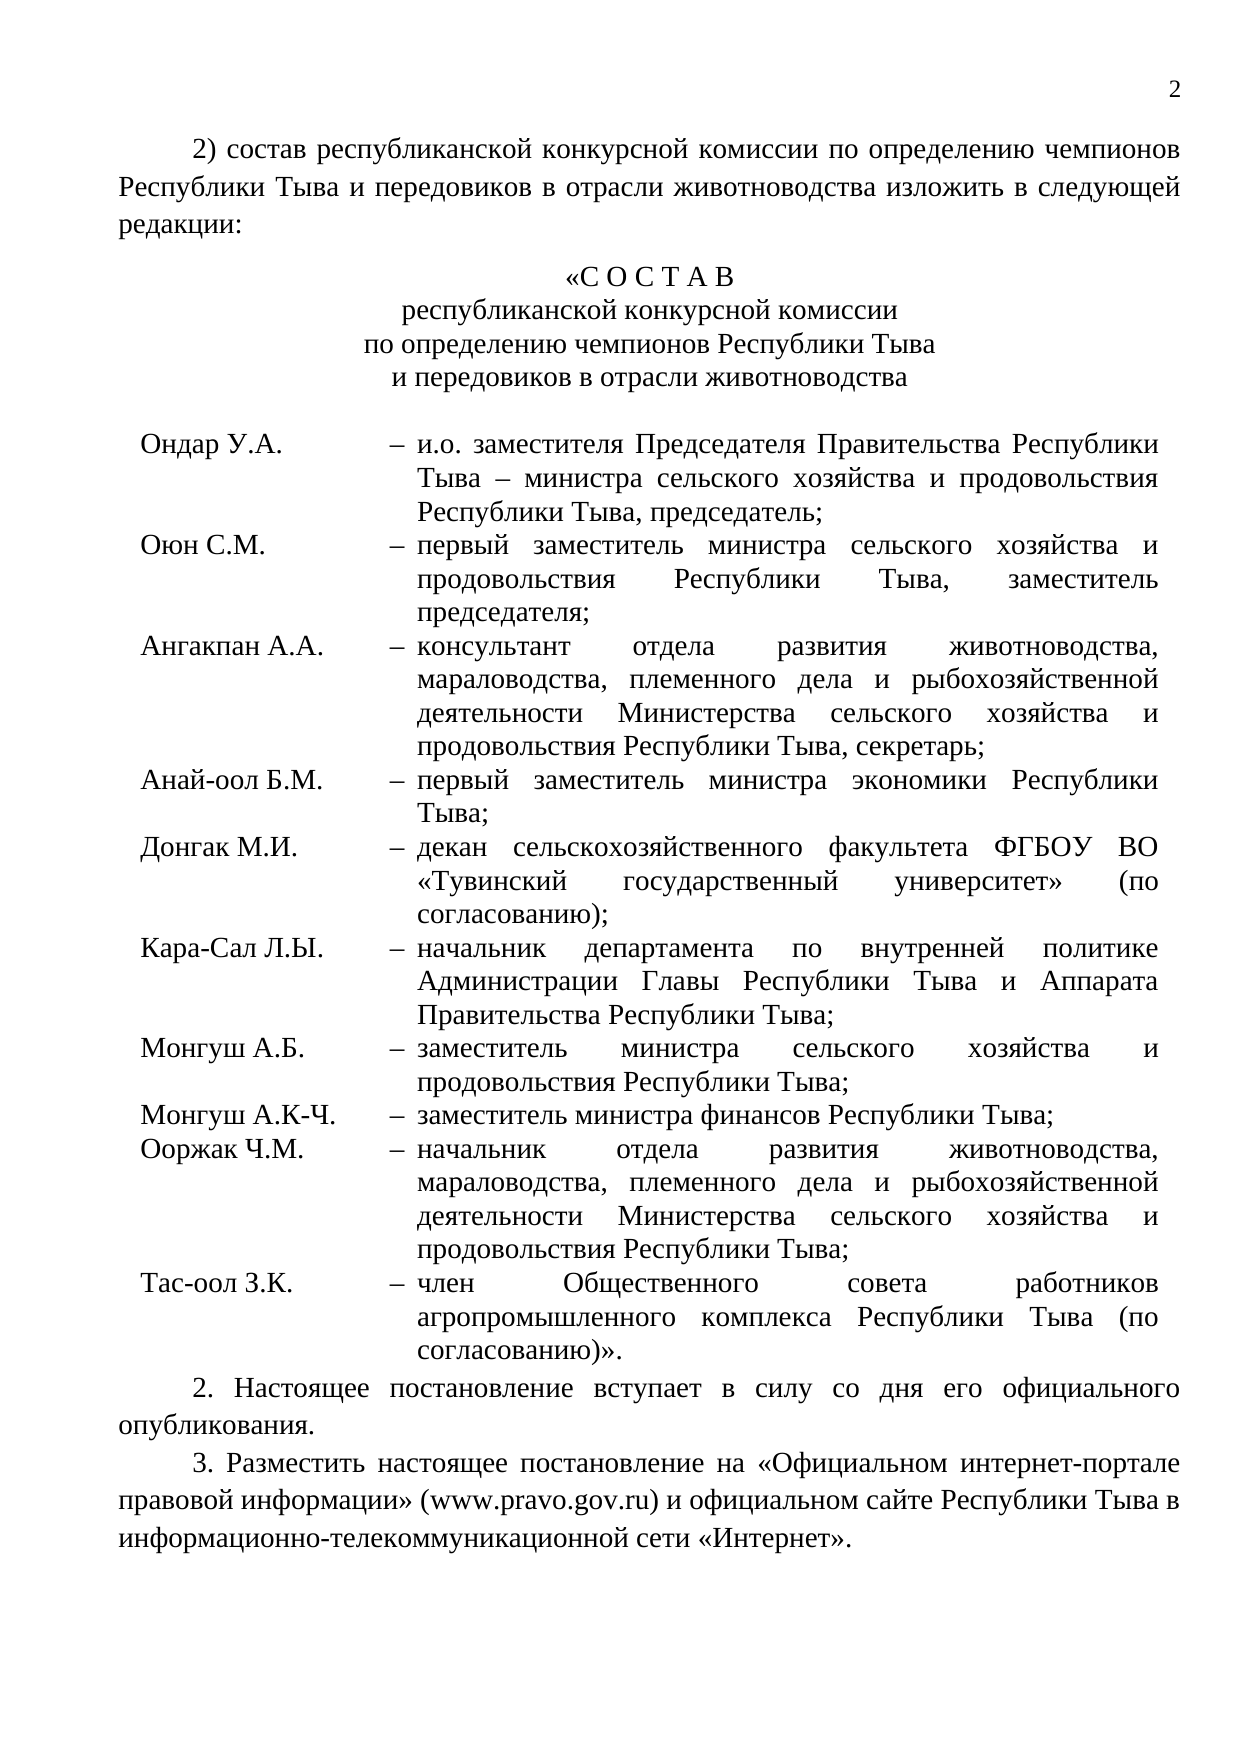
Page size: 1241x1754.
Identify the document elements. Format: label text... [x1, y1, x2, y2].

table_cell – [351, 527, 410, 628]
table_cell консультант отдела развития животноводства, мараловодства, племенного дела и рыбохозяйственной деятельности Министерства сельского хозяйства и продовольствия Республики Тыва, секретарь; [410, 628, 1166, 762]
text «С О С Т А В [118, 259, 1181, 292]
table_cell Монгуш А.Б. [134, 1030, 351, 1097]
table_cell Кара-Сал Л.Ы. [134, 930, 351, 1030]
table_cell начальник отдела развития животноводства, мараловодства, племенного дела и рыбохозяйственной деятельности Министерства сельского хозяйства и продовольствия Республики Тыва; [410, 1131, 1166, 1265]
table_cell Анай-оол Б.М. [134, 762, 351, 829]
table_cell Донгак М.И. [134, 829, 351, 930]
table_cell заместитель министра сельского хозяйства и продовольствия Республики Тыва; [410, 1030, 1166, 1097]
table_header Ондар У.А. [134, 427, 351, 527]
text по определению чемпионов Республики Тыва [118, 326, 1181, 359]
text 2. Настоящее постановление вступает в силу со дня его официального опубликования. [118, 1366, 1181, 1441]
table_cell – [351, 628, 410, 762]
table_cell начальник департамента по внутренней политике Администрации Главы Республики Тыва и Аппарата Правительства Республики Тыва; [410, 930, 1166, 1030]
table_cell декан сельскохозяйственного факультета ФГБОУ ВО «Тувинский государственный университет» (по согласованию); [410, 829, 1166, 930]
table_cell Ооржак Ч.М. [134, 1131, 351, 1265]
text и передовиков в отрасли животноводства [118, 359, 1181, 393]
table_cell – [351, 1098, 410, 1131]
table_cell – [351, 1265, 410, 1366]
table_cell – [351, 1131, 410, 1265]
table_cell Тас-оол З.К. [134, 1265, 351, 1366]
text республиканской конкурсной комиссии [118, 292, 1181, 326]
table_header и.о. заместителя Председателя Правительства Республики Тыва – министра сельского хозяйства и продовольствия Республики Тыва, председатель; [410, 427, 1166, 527]
table_cell первый заместитель министра экономики Республики Тыва; [410, 762, 1166, 829]
table_cell – [351, 930, 410, 1030]
table_cell Ангакпан А.А. [134, 628, 351, 762]
table_cell Оюн С.М. [134, 527, 351, 628]
table_cell первый заместитель министра сельского хозяйства и продовольствия Республики Тыва, заместитель председателя; [410, 527, 1166, 628]
text 3. Разместить настоящее постановление на «Официальном интернет-портале правовой информации» (www.pravo.gov.ru) и официальном сайте Республики Тыва в информационно-телекоммуникационной сети «Интернет». [118, 1441, 1181, 1553]
table_cell член Общественного совета работников агропромышленного комплекса Республики Тыва (по согласованию)». [410, 1265, 1166, 1366]
table_header – [351, 427, 410, 527]
text 2) состав республиканской конкурсной комиссии по определению чемпионов Республики Тыва и передовиков в отрасли животноводства изложить в следующей редакции: [118, 127, 1181, 240]
table_cell заместитель министра финансов Республики Тыва; [410, 1098, 1166, 1131]
table_cell – [351, 829, 410, 930]
table_cell – [351, 1030, 410, 1097]
table_cell – [351, 762, 410, 829]
table_cell Монгуш А.К-Ч. [134, 1098, 351, 1131]
